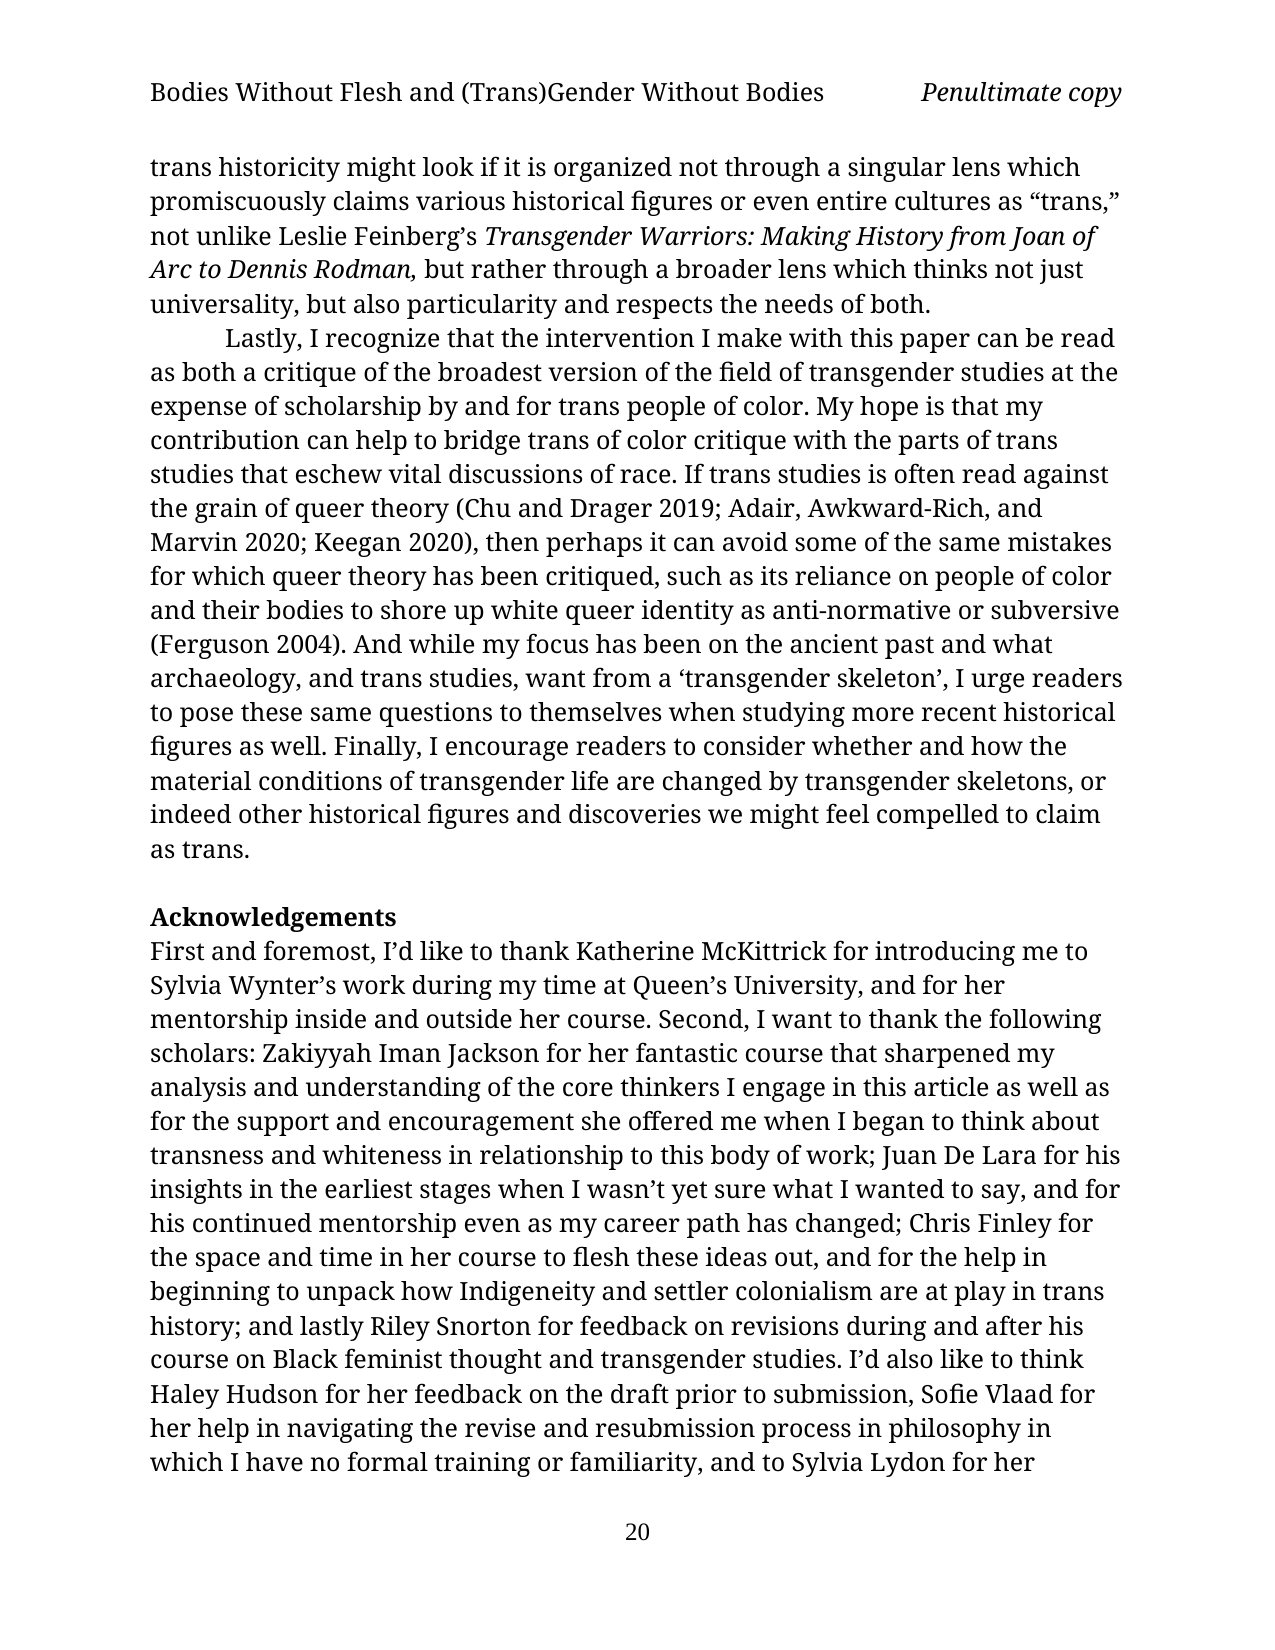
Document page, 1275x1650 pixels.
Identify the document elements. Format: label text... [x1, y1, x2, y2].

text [150, 933, 1125, 1478]
text Acknowledgements [150, 899, 1125, 933]
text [150, 150, 1125, 320]
text Lastly, I recognize that the intervention I make with this paper can be read as both a critique of the broadest version of the field of transgender studies at the expense of scholarship by and for trans people of color. My hope is that my contribution can help to bridge trans of color critique with the parts of trans studies that eschew vital discussions of race. If trans studies is often read against the grain of queer theory (Chu and Drager 2019; Adair, Awkward-Rich, and Marvin 2020; Keegan 2020), then perhaps it can avoid some of the same mistakes for which queer theory has been critiqued, such as its reliance on people of color and their bodies to shore up white queer identity as anti-normative or subversive (Ferguson 2004). And while my focus has been on the ancient past and what archaeology, and trans studies, want from a ‘transgender skeleton’, I urge readers to pose these same questions to themselves when studying more recent historical figures as well. Finally, I encourage readers to consider whether and how the material conditions of transgender life are changed by transgender skeletons, or indeed other historical figures and discoveries we might feel compelled to claim as trans. [150, 320, 1125, 865]
